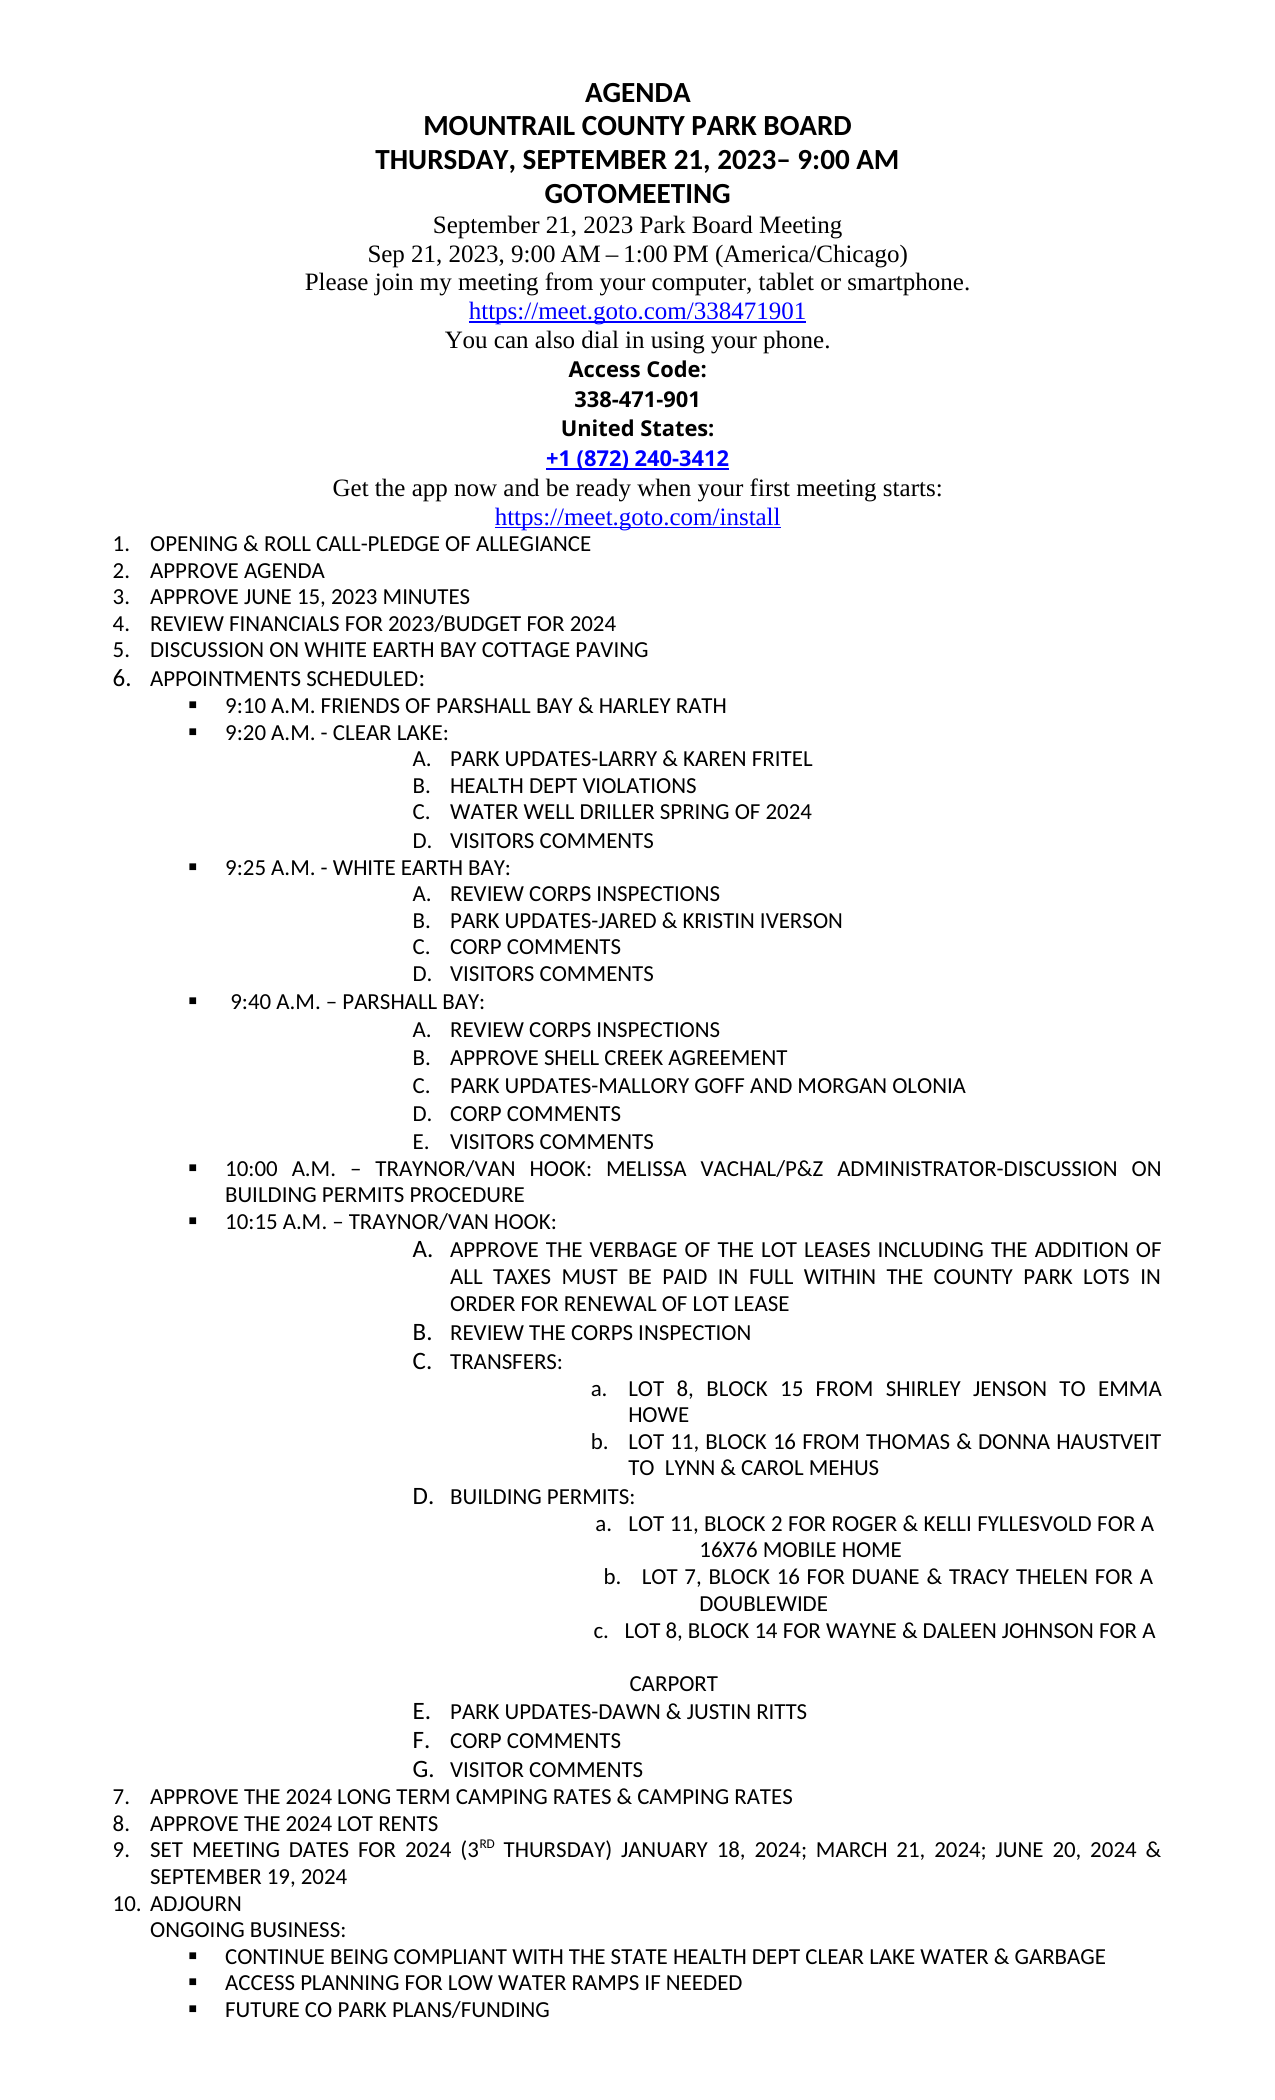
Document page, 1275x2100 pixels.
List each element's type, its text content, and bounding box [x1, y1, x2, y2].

list 9:25 A.M. - WHITE EARTH BAY: [187, 854, 1162, 881]
text +1 (872) 240-3412 [112, 443, 1162, 473]
list CORP COMMENTS [412, 1726, 1162, 1754]
list APPOINTMENTS SCHEDULED: [112, 663, 1162, 692]
list FUTURE CO PARK PLANS/FUNDING [187, 1996, 1162, 2023]
text THURSDAY, SEPTEMBER 21, 2023– 9:00 AM [112, 142, 1162, 176]
text September 21, 2023 Park Board Meeting [112, 210, 1162, 239]
list CONTINUE BEING COMPLIANT WITH THE STATE HEALTH DEPT CLEAR LAKE WATER & GARBAGE [187, 1943, 1162, 1969]
list VISITORS COMMENTS [412, 960, 1162, 987]
list APPROVE THE 2024 LONG TERM CAMPING RATES & CAMPING RATES [112, 1783, 1162, 1810]
list WATER WELL DRILLER SPRING OF 2024 [412, 798, 1162, 825]
list REVIEW THE CORPS INSPECTION [412, 1317, 1162, 1346]
list REVIEW CORPS INSPECTIONS [412, 881, 1162, 907]
list PARK UPDATES-JARED & KRISTIN IVERSON [412, 907, 1162, 934]
text GOTOMEETING [112, 176, 1162, 210]
text MOUNTRAIL COUNTY PARK BOARD [112, 109, 1162, 142]
text AGENDA [112, 75, 1162, 109]
list APPROVE THE 2024 LOT RENTS [112, 1810, 1162, 1837]
text Please join my meeting from your computer, tablet or smartphone. [112, 267, 1162, 296]
text https://meet.goto.com/install [112, 502, 1162, 530]
list 9:20 A.M. - CLEAR LAKE: [187, 719, 1162, 745]
list SET MEETING DATES FOR 2024 (3RD THURSDAY) JANUARY 18, 2024; MARCH 21, 2024; JUNE 20, 2024 & SEPTEMBER 19, 2024 [112, 1837, 1162, 1890]
text You can also dial in using your phone. [112, 325, 1162, 354]
list PARK UPDATES-MALLORY GOFF AND MORGAN OLONIA [412, 1071, 1162, 1099]
list BUILDING PERMITS: [412, 1481, 1162, 1510]
list CORP COMMENTS [412, 934, 1162, 960]
list TRANSFERS: [412, 1346, 1162, 1375]
list APPROVE AGENDA [112, 557, 1162, 583]
list OPENING & ROLL CALL-PLEDGE OF ALLEGIANCE [112, 530, 1162, 557]
list APPROVE SHELL CREEK AGREEMENT [412, 1043, 1162, 1071]
list CORP COMMENTS [412, 1099, 1162, 1127]
text Sep 21, 2023, 9:00 AM – 1:00 PM (America/Chicago) [112, 239, 1162, 267]
list 10:00 A.M. – TRAYNOR/VAN HOOK: MELISSA VACHAL/P&Z ADMINISTRATOR-DISCUSSION ON BUILDING PERMITS PROCEDURE [187, 1155, 1162, 1208]
list VISITOR COMMENTS [412, 1754, 1162, 1783]
list ADJOURN [112, 1890, 1162, 1916]
list ACCESS PLANNING FOR LOW WATER RAMPS IF NEEDED [187, 1969, 1162, 1996]
list REVIEW CORPS INSPECTIONS [412, 1015, 1162, 1043]
text Access Code: [112, 354, 1162, 383]
list HEALTH DEPT VIOLATIONS [412, 772, 1162, 798]
text 338-471-901 [112, 383, 1162, 413]
list LOT 8, BLOCK 15 FROM SHIRLEY JENSON TO EMMA HOWE [591, 1375, 1162, 1428]
list 10:15 A.M. – TRAYNOR/VAN HOOK: [187, 1208, 1162, 1235]
list REVIEW FINANCIALS FOR 2023/BUDGET FOR 2024 [112, 610, 1162, 637]
text https://meet.goto.com/338471901 [112, 296, 1162, 325]
list APPROVE THE VERBAGE OF THE LOT LEASES INCLUDING THE ADDITION OF ALL TAXES MUST BE PAID IN FULL WITHIN THE COUNTY PARK LOTS IN ORDER FOR RENEWAL OF LOT LEASE [412, 1235, 1162, 1317]
list VISITORS COMMENTS [412, 1127, 1162, 1155]
text ONGOING BUSINESS: [150, 1916, 1162, 1943]
list DISCUSSION ON WHITE EARTH BAY COTTAGE PAVING [112, 637, 1162, 663]
list LOT 11, BLOCK 16 FROM THOMAS & DONNA HAUSTVEIT TO LYNN & CAROL MEHUS [591, 1428, 1162, 1481]
list 9:40 A.M. – PARSHALL BAY: [187, 987, 1162, 1015]
text b. LOT 7, BLOCK 16 FOR DUANE & TRACY THELEN FOR A DOUBLEWIDE [450, 1563, 1162, 1617]
list PARK UPDATES-LARRY & KAREN FRITEL [412, 745, 1162, 772]
text c. LOT 8, BLOCK 14 FOR WAYNE & DALEEN JOHNSON FOR A [450, 1617, 1162, 1670]
text United States: [112, 413, 1162, 443]
list VISITORS COMMENTS [412, 825, 1162, 854]
text Get the app now and be ready when your first meeting starts: [112, 473, 1162, 502]
text a. LOT 11, BLOCK 2 FOR ROGER & KELLI FYLLESVOLD FOR A 16X76 MOBILE HOME [450, 1510, 1162, 1563]
list 9:10 A.M. FRIENDS OF PARSHALL BAY & HARLEY RATH [187, 692, 1162, 719]
text CARPORT [450, 1670, 1162, 1697]
list PARK UPDATES-DAWN & JUSTIN RITTS [412, 1697, 1162, 1726]
list APPROVE JUNE 15, 2023 MINUTES [112, 583, 1162, 610]
